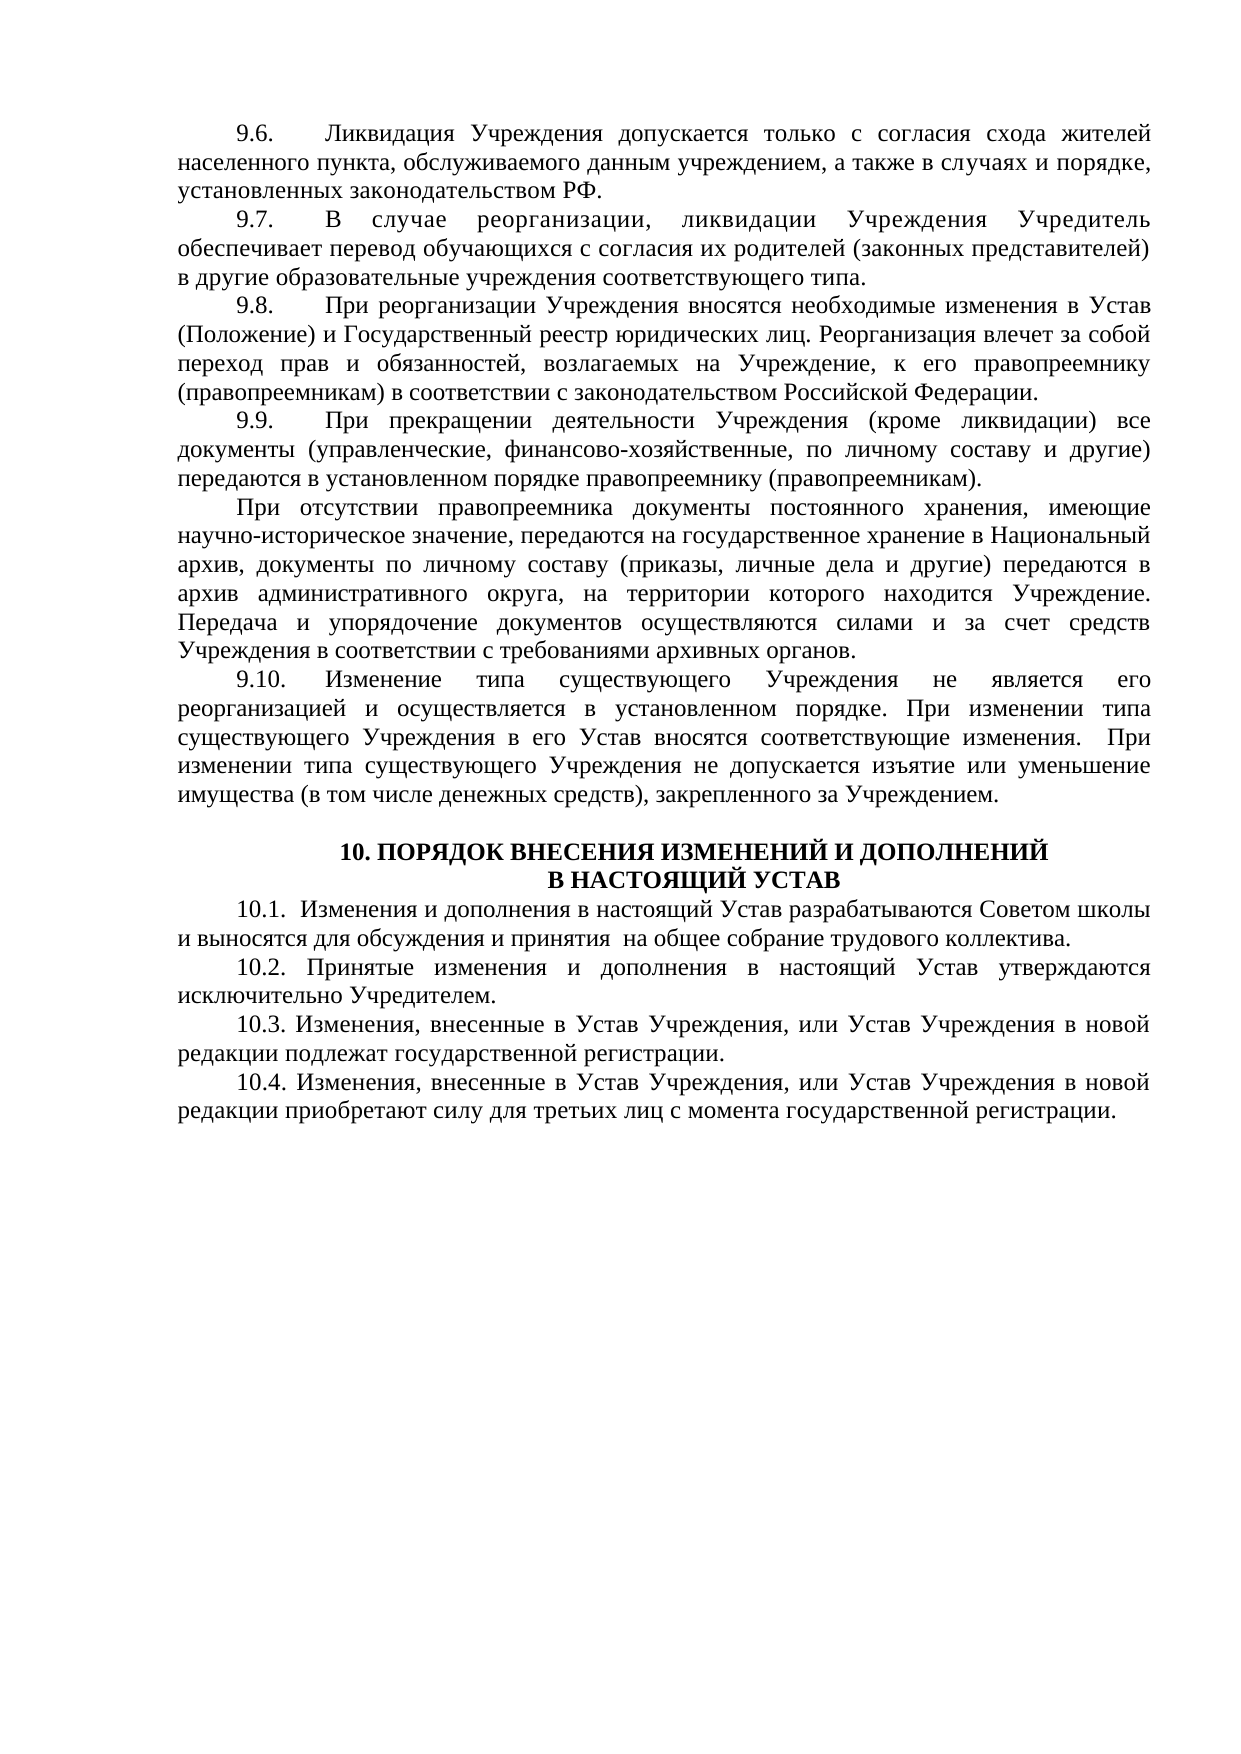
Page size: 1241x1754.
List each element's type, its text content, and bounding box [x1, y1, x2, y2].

list Ликвидация Учреждения допускается только с согласия схода жителей населенного пункта, обслуживаемого данным учреждением, а также в случаях и порядке, установленных законодательством РФ. [177, 118, 1152, 204]
text 10.1. Изменения и дополнения в настоящий Устав разрабатываются Советом школы и выносятся для обсуждения и принятия на общее собрание трудового коллектива. [177, 894, 1152, 952]
list Изменение типа существующего Учреждения не является его реорганизацией и осуществляется в установленном порядке. При изменении типа существующего Учреждения в его Устав вносятся соответствующие изменения. При изменении типа существующего Учреждения не допускается изъятие или уменьшение имущества (в том числе денежных средств), закрепленного за Учреждением. [177, 664, 1152, 808]
list При реорганизации Учреждения вносятся необходимые изменения в Устав (Положение) и Государственный реестр юридических лиц. Реорганизация влечет за собой переход прав и обязанностей, возлагаемых на Учреждение, к его правопреемнику (правопреемникам) в соответствии с законодательством Российской Федерации. [177, 291, 1152, 406]
text 10.3. Изменения, внесенные в Устав Учреждения, или Устав Учреждения в новой редакции подлежат государственной регистрации. [177, 1009, 1152, 1067]
list В случае реорганизации, ликвидации Учреждения Учредитель обеспечивает перевод обучающихся с согласия их родителей (законных представителей) в другие образовательные учреждения соответствующего типа. [177, 204, 1152, 291]
text 10. ПОРЯДОК ВНЕСЕНИЯ ИЗМЕНЕНИЙ И ДОПОЛНЕНИЙ [177, 837, 1152, 866]
text 10.2. Принятые изменения и дополнения в настоящий Устав утверждаются исключительно Учредителем. [177, 952, 1152, 1009]
text При отсутствии правопреемника документы постоянного хранения, имеющие научно-историческое значение, передаются на государственное хранение в Национальный архив, документы по личному составу (приказы, личные дела и другие) передаются в архив административного округа, на территории которого находится Учреждение. Передача и упорядочение документов осуществляются силами и за счет средств Учреждения в соответствии с требованиями архивных органов. [177, 492, 1152, 664]
text 10.4. Изменения, внесенные в Устав Учреждения, или Устав Учреждения в новой редакции приобретают силу для третьих лиц с момента государственной регистрации. [177, 1067, 1152, 1124]
text В НАСТОЯЩИЙ УСТАВ [177, 866, 1152, 894]
list При прекращении деятельности Учреждения (кроме ликвидации) все документы (управленческие, финансово-хозяйственные, по личному составу и другие) передаются в установленном порядке правопреемнику (правопреемникам). [177, 406, 1152, 492]
